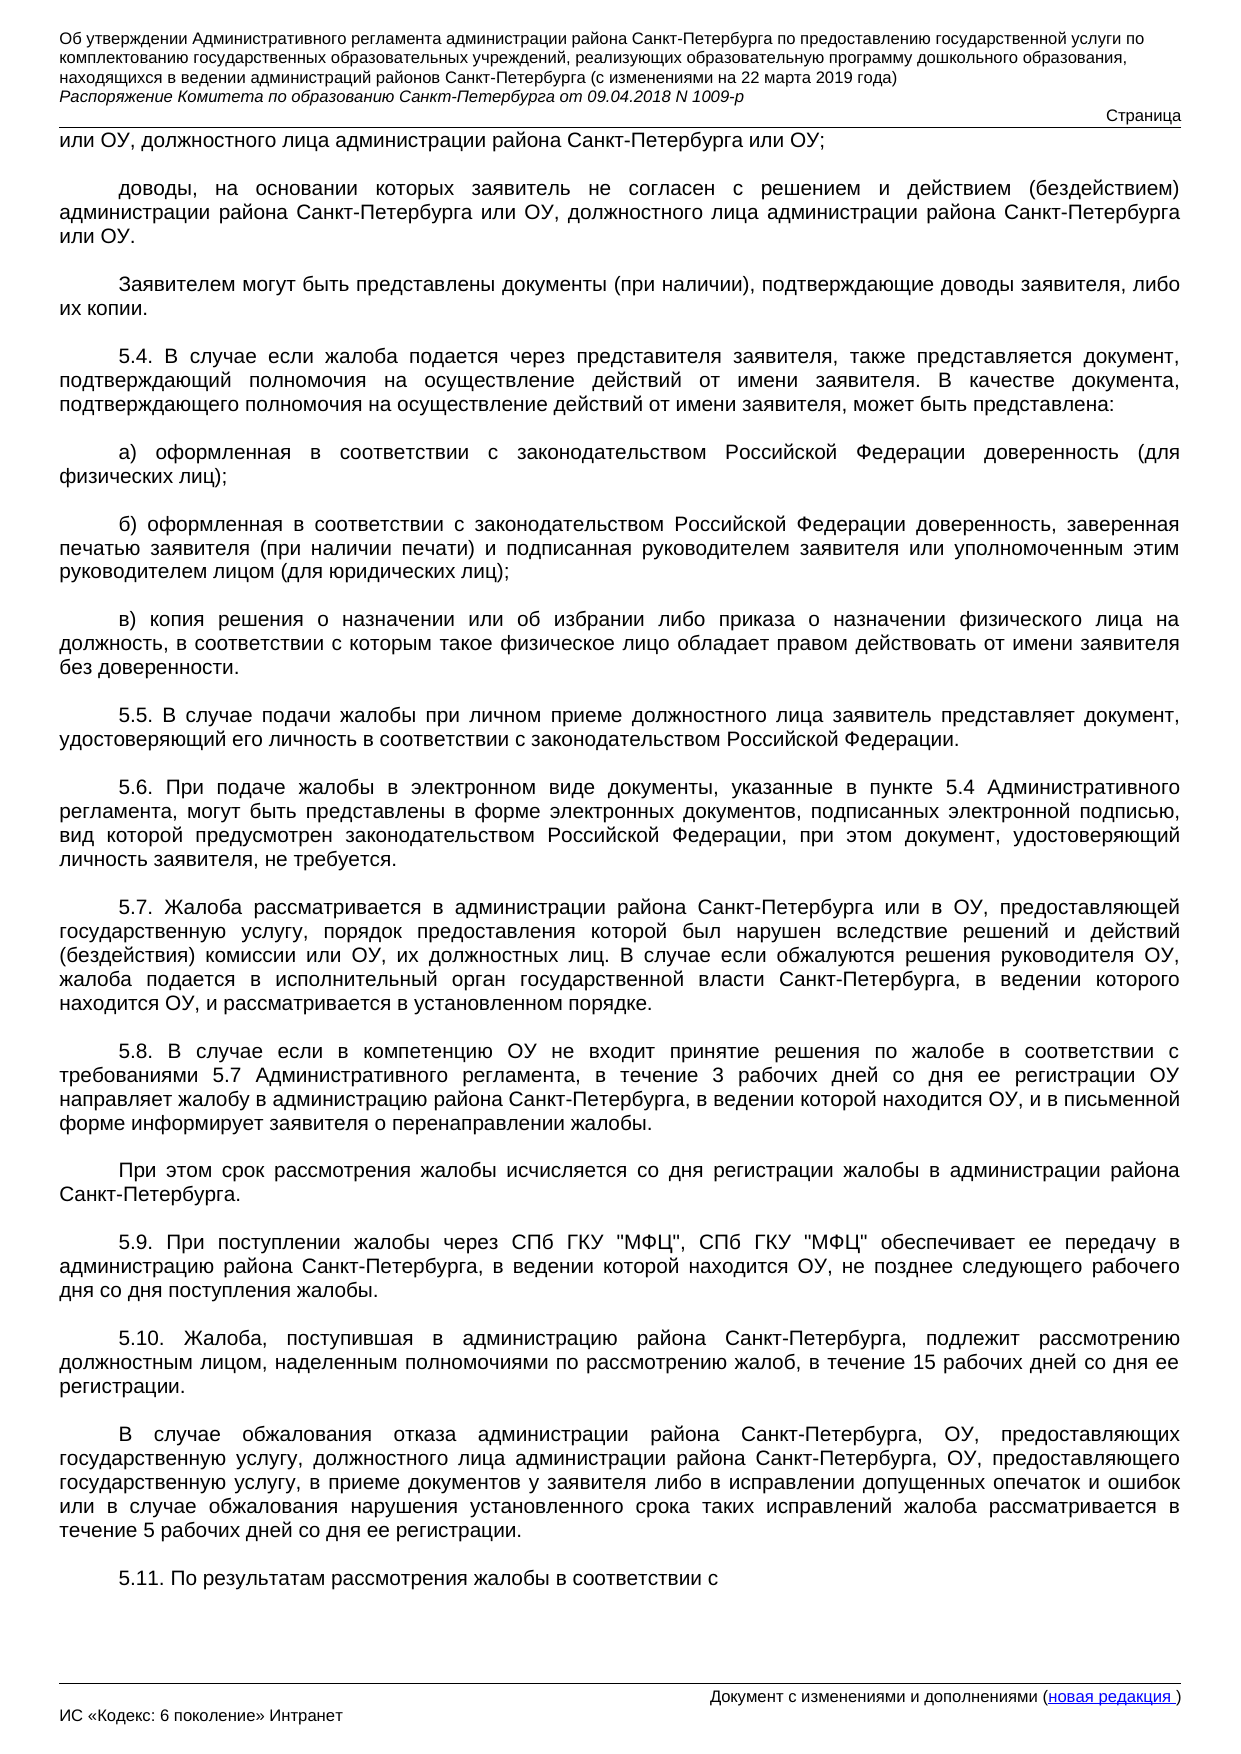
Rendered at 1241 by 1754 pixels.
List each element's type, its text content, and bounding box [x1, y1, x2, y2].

text Заявителем могут быть представлены документы (при наличии), подтверждающие доводы заявителя, либо их копии. [59, 272, 1181, 320]
text 5.4. В случае если жалоба подается через представителя заявителя, также представляется документ, подтверждающий полномочия на осуществление действий от имени заявителя. В качестве документа, подтверждающего полномочия на осуществление действий от имени заявителя, может быть представлена: [59, 344, 1181, 416]
text При этом срок рассмотрения жалобы исчисляется со дня регистрации жалобы в администрации района Санкт-Петербурга. [59, 1158, 1181, 1206]
text 5.8. В случае если в компетенцию ОУ не входит принятие решения по жалобе в соответствии с требованиями 5.7 Административного регламента, в течение 3 рабочих дней со дня ее регистрации ОУ направляет жалобу в администрацию района Санкт-Петербурга, в ведении которой находится ОУ, и в письменной форме информирует заявителя о перенаправлении жалобы. [59, 1038, 1181, 1134]
text 5.7. Жалоба рассматривается в администрации района Санкт-Петербурга или в ОУ, предоставляющей государственную услугу, порядок предоставления которой был нарушен вследствие решений и действий (бездействия) комиссии или ОУ, их должностных лиц. В случае если обжалуются решения руководителя ОУ, жалоба подается в исполнительный орган государственной власти Санкт-Петербурга, в ведении которого находится ОУ, и рассматривается в установленном порядке. [59, 895, 1181, 1014]
text б) оформленная в соответствии с законодательством Российской Федерации доверенность, заверенная печатью заявителя (при наличии печати) и подписанная руководителем заявителя или уполномоченным этим руководителем лицом (для юридических лиц); [59, 511, 1181, 583]
text а) оформленная в соответствии с законодательством Российской Федерации доверенность (для физических лиц); [59, 439, 1181, 487]
text 5.6. При подаче жалобы в электронном виде документы, указанные в пункте 5.4 Административного регламента, могут быть представлены в форме электронных документов, подписанных электронной подписью, вид которой предусмотрен законодательством Российской Федерации, при этом документ, удостоверяющий личность заявителя, не требуется. [59, 775, 1181, 871]
text 5.10. Жалоба, поступившая в администрацию района Санкт-Петербурга, подлежит рассмотрению должностным лицом, наделенным полномочиями по рассмотрению жалоб, в течение 15 рабочих дней со дня ее регистрации. [59, 1326, 1181, 1398]
text в) копия решения о назначении или об избрании либо приказа о назначении физического лица на должность, в соответствии с которым такое физическое лицо обладает правом действовать от имени заявителя без доверенности. [59, 607, 1181, 679]
text 5.11. По результатам рассмотрения жалобы в соответствии с [59, 1566, 1181, 1589]
text 5.9. При поступлении жалобы через СПб ГКУ "МФЦ", СПб ГКУ "МФЦ" обеспечивает ее передачу в администрацию района Санкт-Петербурга, в ведении которой находится ОУ, не позднее следующего рабочего дня со дня поступления жалобы. [59, 1230, 1181, 1302]
text В случае обжалования отказа администрации района Санкт-Петербурга, ОУ, предоставляющих государственную услугу, должностного лица администрации района Санкт-Петербурга, ОУ, предоставляющего государственную услугу, в приеме документов у заявителя либо в исправлении допущенных опечаток и ошибок или в случае обжалования нарушения установленного срока таких исправлений жалоба рассматривается в течение 5 рабочих дней со дня ее регистрации. [59, 1422, 1181, 1542]
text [59, 128, 1181, 152]
text доводы, на основании которых заявитель не согласен с решением и действием (бездействием) администрации района Санкт-Петербурга или ОУ, должностного лица администрации района Санкт-Петербурга или ОУ. [59, 176, 1181, 248]
text 5.5. В случае подачи жалобы при личном приеме должностного лица заявитель представляет документ, удостоверяющий его личность в соответствии с законодательством Российской Федерации. [59, 703, 1181, 751]
